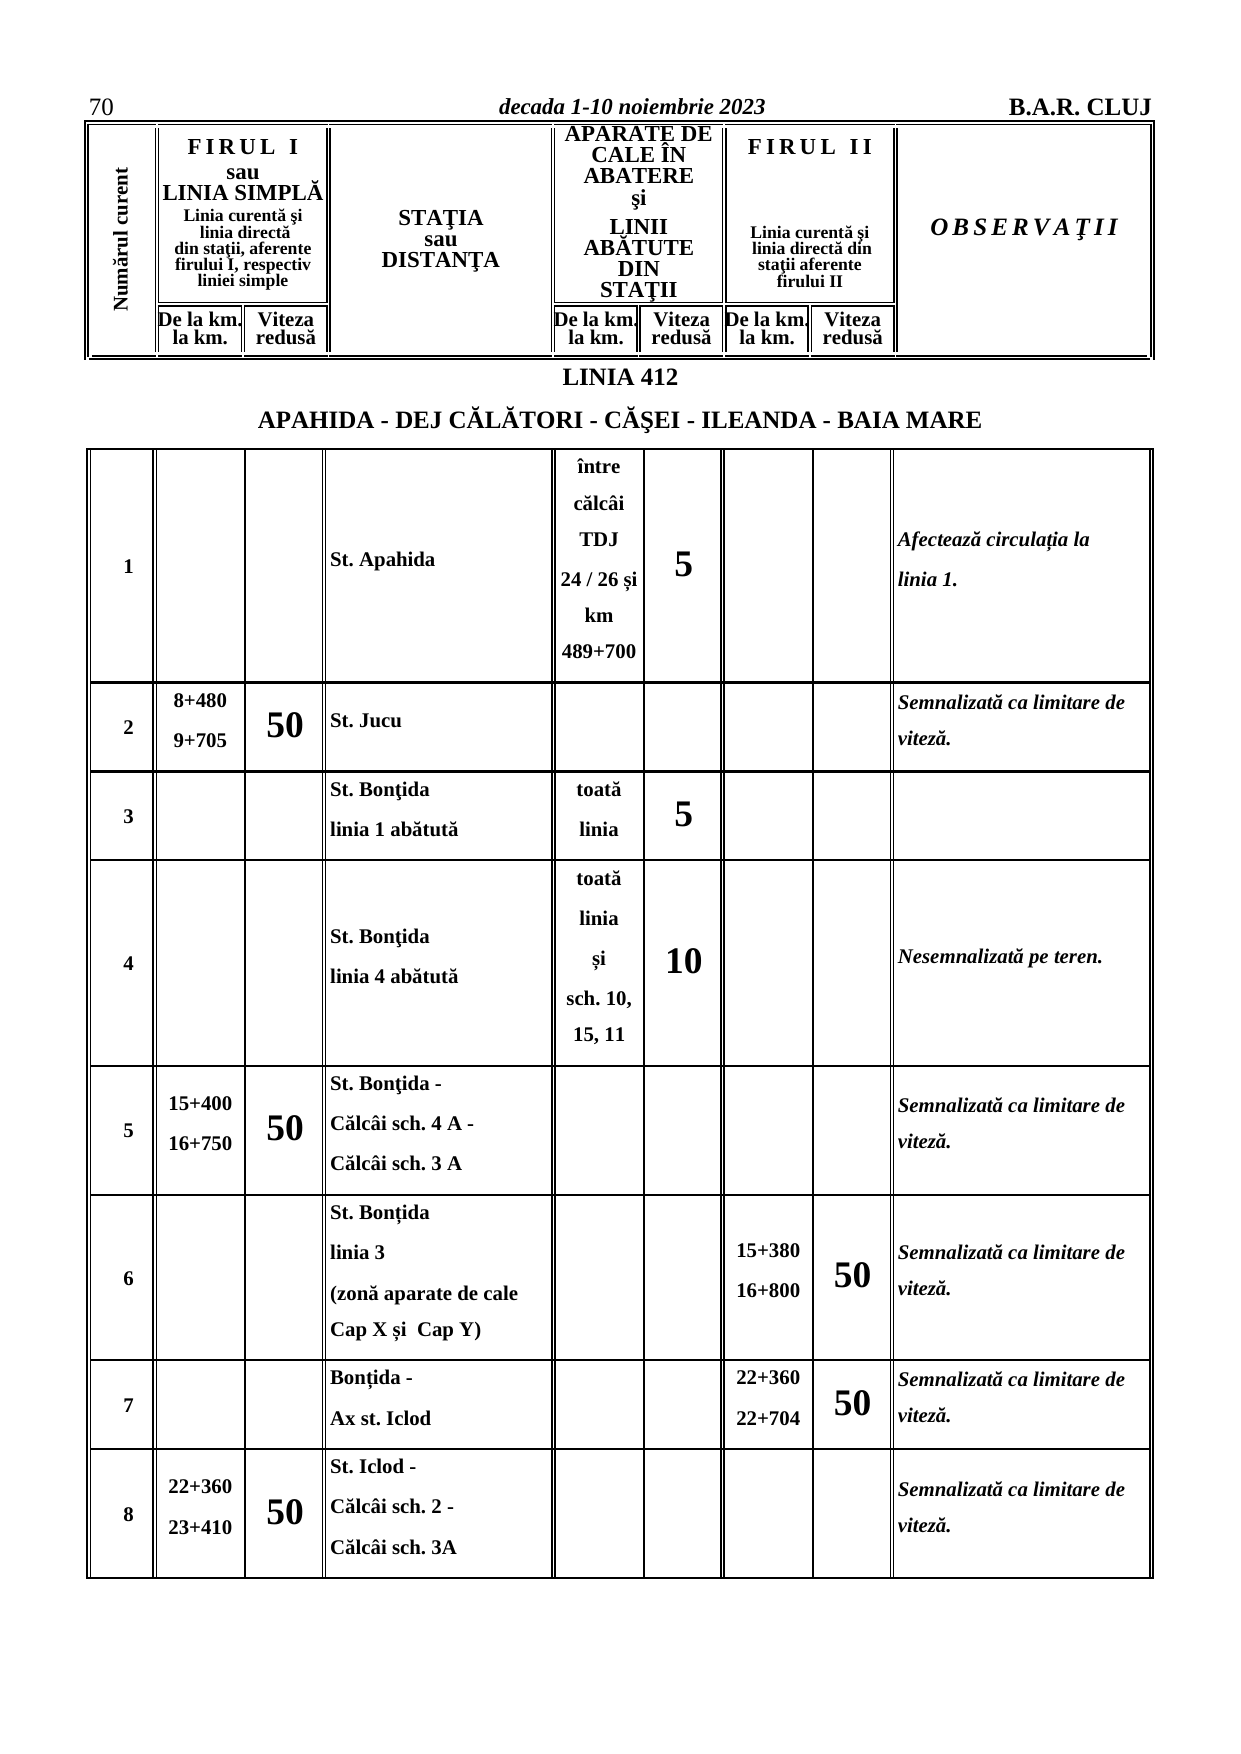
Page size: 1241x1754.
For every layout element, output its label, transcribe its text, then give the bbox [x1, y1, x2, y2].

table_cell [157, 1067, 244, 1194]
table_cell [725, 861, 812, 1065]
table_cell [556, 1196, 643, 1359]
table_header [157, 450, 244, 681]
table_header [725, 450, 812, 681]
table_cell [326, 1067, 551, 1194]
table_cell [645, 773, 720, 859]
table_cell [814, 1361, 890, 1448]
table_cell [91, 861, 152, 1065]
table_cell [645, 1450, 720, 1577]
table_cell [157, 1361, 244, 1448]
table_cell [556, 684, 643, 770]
subtitle LINIA 412 [89, 362, 1152, 391]
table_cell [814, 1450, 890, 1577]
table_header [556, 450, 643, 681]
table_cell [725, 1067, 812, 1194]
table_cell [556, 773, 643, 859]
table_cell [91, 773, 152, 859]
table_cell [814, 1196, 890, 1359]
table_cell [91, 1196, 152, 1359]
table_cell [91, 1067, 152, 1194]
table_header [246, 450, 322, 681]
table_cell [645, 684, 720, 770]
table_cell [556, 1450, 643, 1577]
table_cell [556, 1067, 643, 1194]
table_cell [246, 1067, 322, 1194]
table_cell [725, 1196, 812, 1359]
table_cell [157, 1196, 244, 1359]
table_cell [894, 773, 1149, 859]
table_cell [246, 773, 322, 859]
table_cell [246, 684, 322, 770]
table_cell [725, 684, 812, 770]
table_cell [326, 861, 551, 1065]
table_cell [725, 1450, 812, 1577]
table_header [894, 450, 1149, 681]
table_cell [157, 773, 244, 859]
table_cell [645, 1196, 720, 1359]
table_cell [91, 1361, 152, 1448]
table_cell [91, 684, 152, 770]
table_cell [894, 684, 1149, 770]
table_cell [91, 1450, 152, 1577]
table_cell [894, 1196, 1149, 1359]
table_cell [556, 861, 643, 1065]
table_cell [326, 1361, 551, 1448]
subtitle APAHIDA - DEJ CĂLĂTORI - CĂŞEI - ILEANDA - BAIA MARE [89, 405, 1152, 434]
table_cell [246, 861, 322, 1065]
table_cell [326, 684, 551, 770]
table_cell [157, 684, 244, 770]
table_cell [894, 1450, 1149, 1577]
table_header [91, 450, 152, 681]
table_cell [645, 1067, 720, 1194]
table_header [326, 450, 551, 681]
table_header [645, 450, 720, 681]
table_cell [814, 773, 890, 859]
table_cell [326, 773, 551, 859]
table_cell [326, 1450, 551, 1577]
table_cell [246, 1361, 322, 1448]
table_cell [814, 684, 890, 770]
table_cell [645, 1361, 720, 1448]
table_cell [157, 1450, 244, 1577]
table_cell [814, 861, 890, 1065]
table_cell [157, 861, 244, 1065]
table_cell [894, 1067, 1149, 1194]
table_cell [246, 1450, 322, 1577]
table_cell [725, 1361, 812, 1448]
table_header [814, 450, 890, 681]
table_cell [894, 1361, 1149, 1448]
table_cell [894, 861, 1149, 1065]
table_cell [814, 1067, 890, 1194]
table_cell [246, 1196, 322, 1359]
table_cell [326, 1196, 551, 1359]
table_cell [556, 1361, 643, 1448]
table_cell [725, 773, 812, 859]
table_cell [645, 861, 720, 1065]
